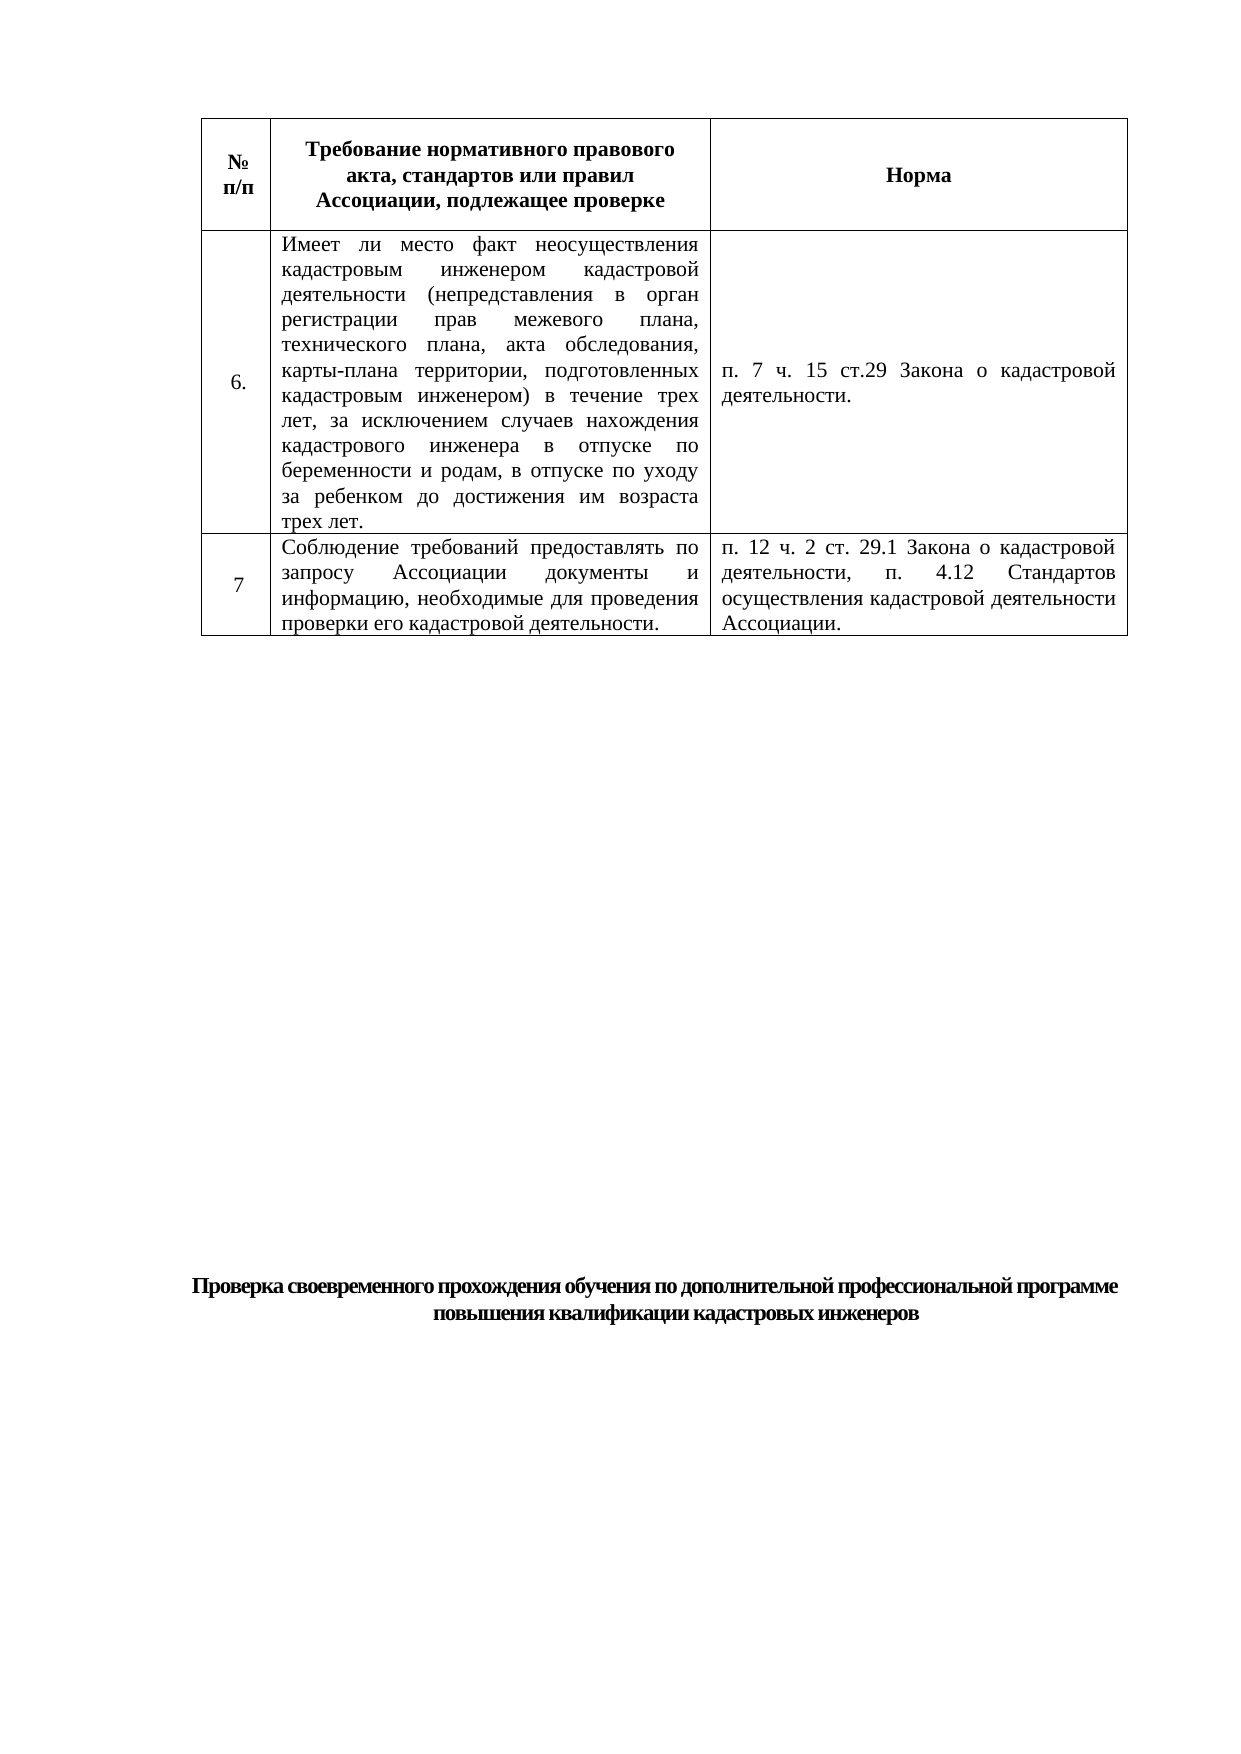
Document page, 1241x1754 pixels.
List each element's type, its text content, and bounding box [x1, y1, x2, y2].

table_cell 7 [202, 534, 270, 635]
table_cell п. 7 ч. 15 ст.29 Закона о кадастровой деятельности. [711, 231, 1127, 533]
table_header № п/п [202, 119, 270, 229]
text Проверка своевременного прохождения обучения по дополнительной профессиональной программе повышения квалификации кадастровых инженеров [179, 1272, 1131, 1326]
table_header Норма [711, 119, 1127, 229]
table_cell Соблюдение требований предоставлять по запросу Ассоциации документы и информацию, необходимые для проведения проверки его кадастровой деятельности. [271, 534, 710, 635]
table_cell Имеет ли место факт неосуществления кадастровым инженером кадастровой деятельности (непредставления в орган регистрации прав межевого плана, технического плана, акта обследования, карты-плана территории, подготовленных кадастровым инженером) в течение трех лет, за исключением случаев нахождения кадастрового инженера в отпуске по беременности и родам, в отпуске по уходу за ребенком до достижения им возраста трех лет. [271, 231, 710, 533]
table_cell п. 12 ч. 2 ст. 29.1 Закона о кадастровой деятельности, п. 4.12 Стандартов осуществления кадастровой деятельности Ассоциации. [711, 534, 1127, 635]
table_cell 6. [202, 231, 270, 533]
table_header Требование нормативного правового акта, стандартов или правил Ассоциации, подлежащее проверке [271, 119, 710, 229]
